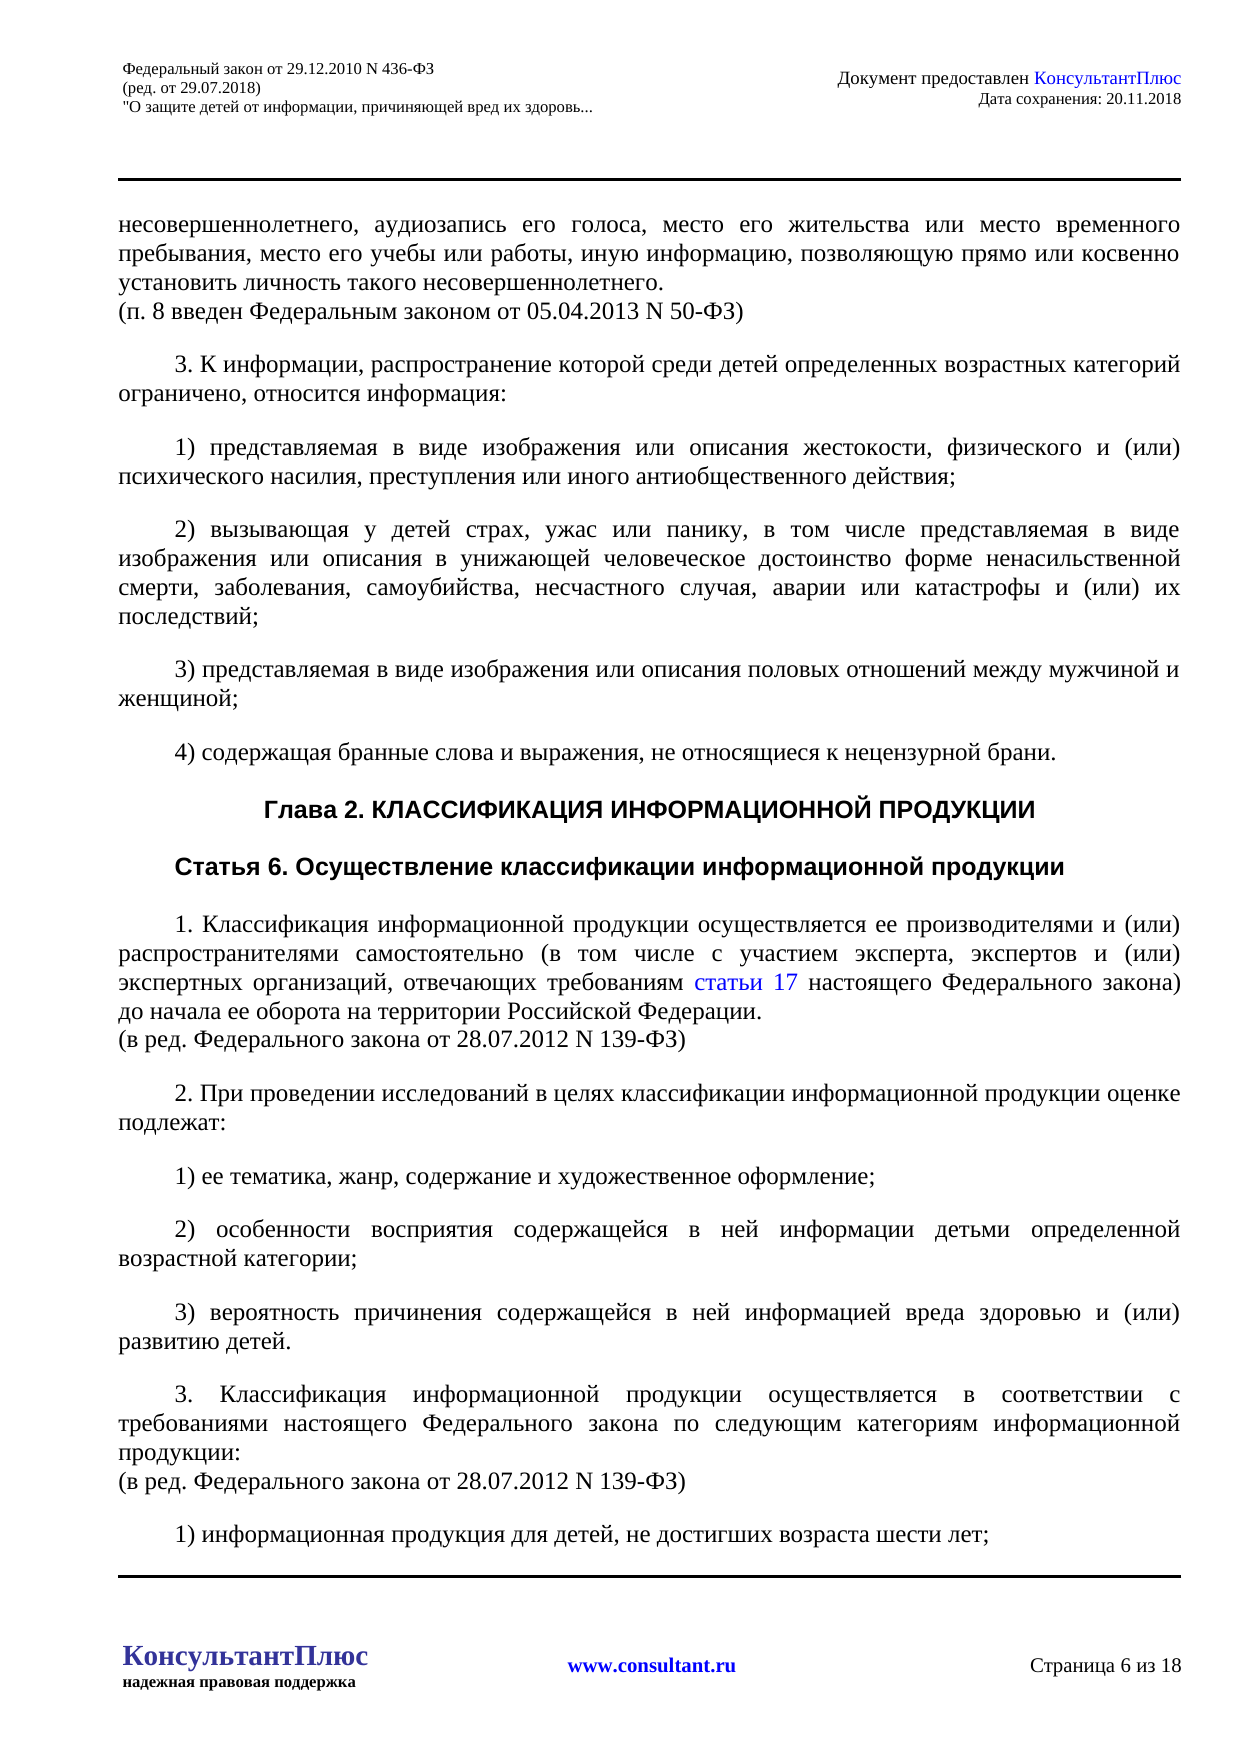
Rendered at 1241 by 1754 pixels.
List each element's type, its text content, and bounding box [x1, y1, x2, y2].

text (в ред. Федерального закона от 28.07.2012 N 139-ФЗ) [118, 1024, 1181, 1053]
text 3) вероятность причинения содержащейся в ней информацией вреда здоровью и (или) развитию детей. [118, 1297, 1181, 1354]
text 1) информационная продукция для детей, не достигших возраста шести лет; [118, 1519, 1181, 1548]
text 3) представляемая в виде изображения или описания половых отношений между мужчиной и женщиной; [118, 654, 1181, 712]
text 2. При проведении исследований в целях классификации информационной продукции оценке подлежат: [118, 1078, 1181, 1136]
text (п. 8 введен Федеральным законом от 05.04.2013 N 50-ФЗ) [118, 296, 1181, 324]
text 4) содержащая бранные слова и выражения, не относящиеся к нецензурной брани. [118, 737, 1181, 766]
text 3. К информации, распространение которой среди детей определенных возрастных категорий ограничено, относится информация: [118, 349, 1181, 407]
text 3. Классификация информационной продукции осуществляется в соответствии с требованиями настоящего Федерального закона по следующим категориям информационной продукции: [118, 1379, 1181, 1466]
text (в ред. Федерального закона от 28.07.2012 N 139-ФЗ) [118, 1466, 1181, 1494]
title Статья 6. Осуществление классификации информационной продукции [118, 852, 1181, 881]
text 1) представляемая в виде изображения или описания жестокости, физического и (или) психического насилия, преступления или иного антиобщественного действия; [118, 432, 1181, 489]
text 1) ее тематика, жанр, содержание и художественное оформление; [118, 1161, 1181, 1189]
text 1. Классификация информационной продукции осуществляется ее производителями и (или) распространителями самостоятельно (в том числе с участием эксперта, экспертов и (или) экспертных организаций, отвечающих требованиям статьи 17 настоящего Федерального закона) до начала ее оборота на территории Российской Федерации. [118, 909, 1181, 1024]
text 2) вызывающая у детей страх, ужас или панику, в том числе представляемая в виде изображения или описания в унижающей человеческое достоинство форме ненасильственной смерти, заболевания, самоубийства, несчастного случая, аварии или катастрофы и (или) их последствий; [118, 514, 1181, 629]
text 2) особенности восприятия содержащейся в ней информации детьми определенной возрастной категории; [118, 1214, 1181, 1272]
title Глава 2. КЛАССИФИКАЦИЯ ИНФОРМАЦИОННОЙ ПРОДУКЦИИ [118, 794, 1181, 823]
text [118, 209, 1181, 296]
